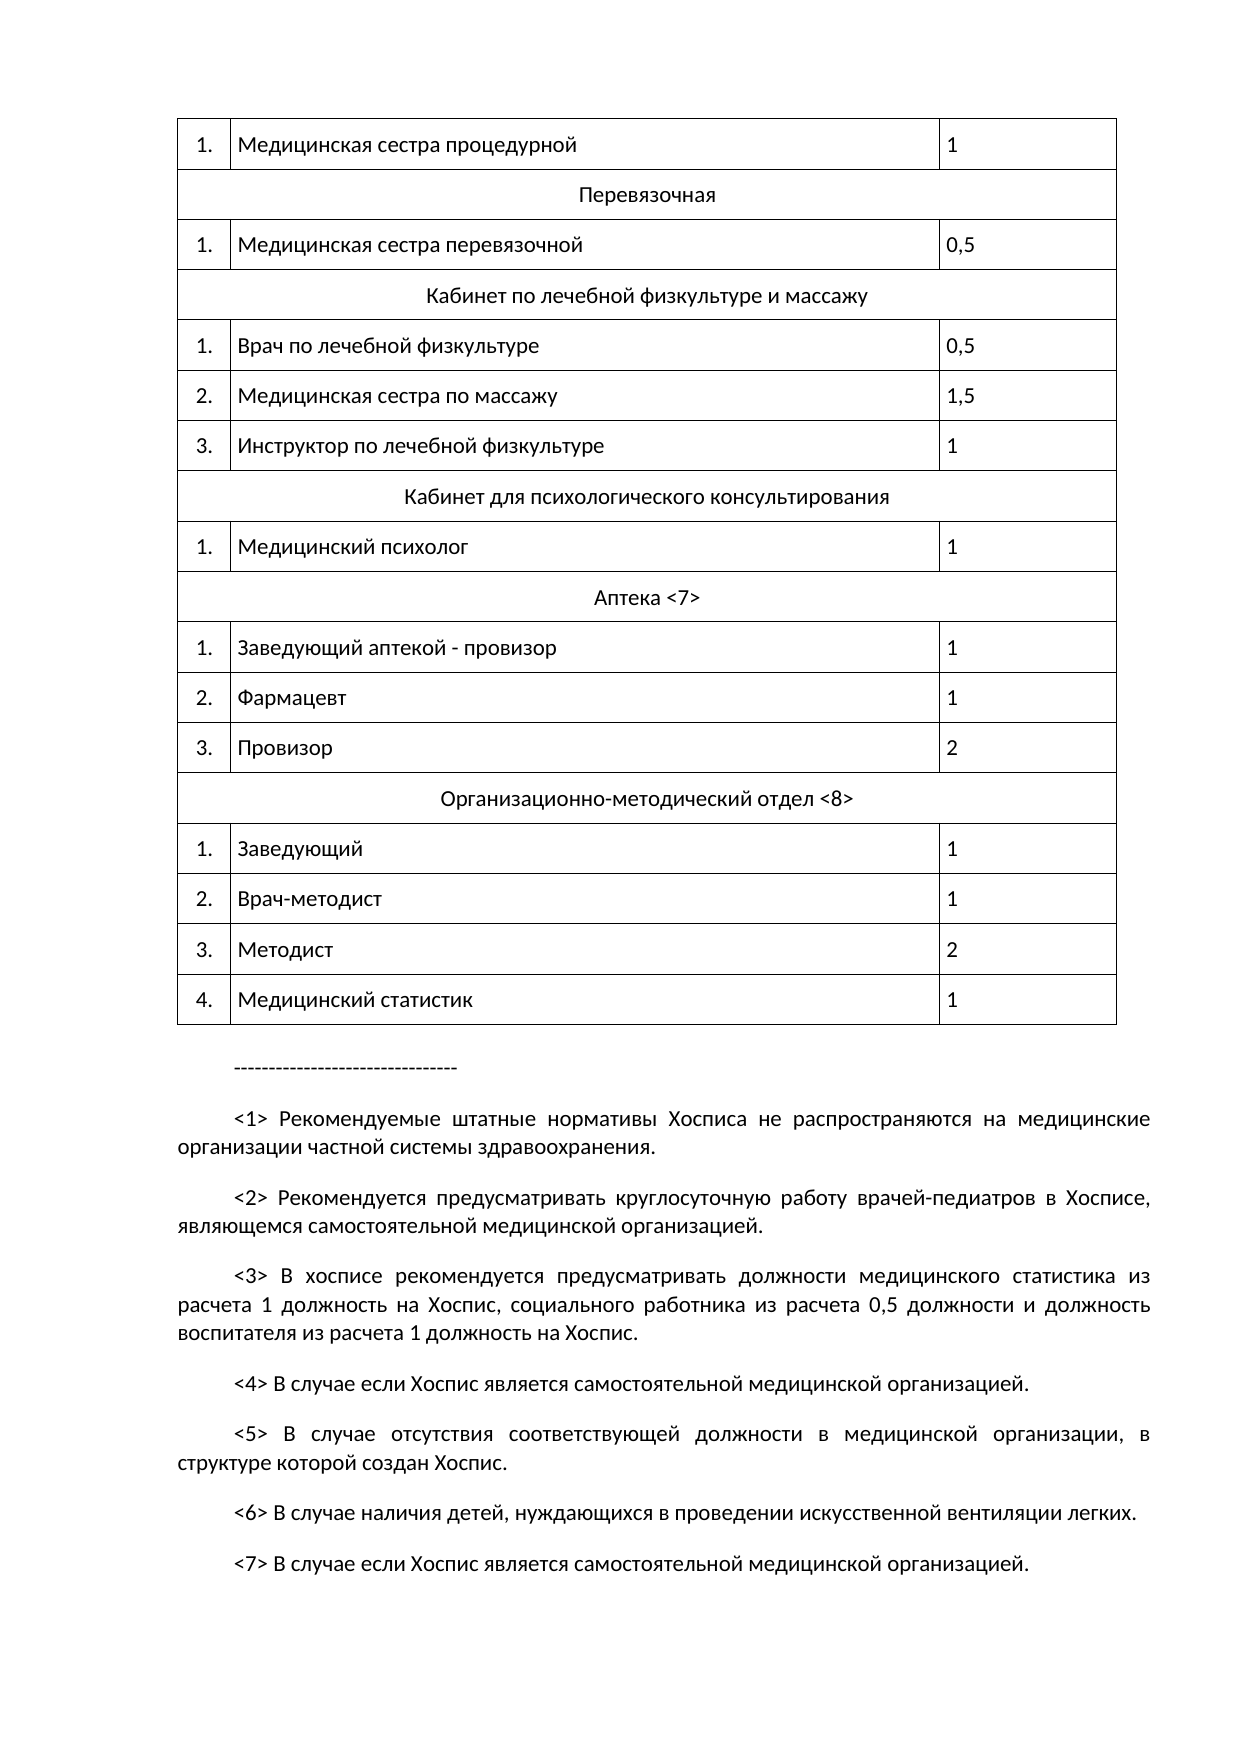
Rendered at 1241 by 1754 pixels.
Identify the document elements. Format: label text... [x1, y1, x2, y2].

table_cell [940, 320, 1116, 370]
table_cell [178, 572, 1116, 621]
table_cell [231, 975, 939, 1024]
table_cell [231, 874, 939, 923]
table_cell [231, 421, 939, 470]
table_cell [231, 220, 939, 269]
text <3> В хосписе рекомендуется предусматривать должности медицинского статистика из расчета 1 должность на Хоспис, социального работника из расчета 0,5 должности и должность воспитателя из расчета 1 должность на Хоспис. [177, 1262, 1152, 1346]
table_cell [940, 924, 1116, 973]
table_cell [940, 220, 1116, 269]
text -------------------------------- [177, 1053, 1152, 1081]
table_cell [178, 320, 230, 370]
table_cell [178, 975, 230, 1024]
text <1> Рекомендуемые штатные нормативы Хосписа не распространяются на медицинские организации частной системы здравоохранения. [177, 1104, 1152, 1160]
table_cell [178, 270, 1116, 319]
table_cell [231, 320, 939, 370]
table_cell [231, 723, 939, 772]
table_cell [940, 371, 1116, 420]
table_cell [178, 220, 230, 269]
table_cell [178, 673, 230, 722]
text <6> В случае наличия детей, нуждающихся в проведении искусственной вентиляции легких. [177, 1498, 1152, 1527]
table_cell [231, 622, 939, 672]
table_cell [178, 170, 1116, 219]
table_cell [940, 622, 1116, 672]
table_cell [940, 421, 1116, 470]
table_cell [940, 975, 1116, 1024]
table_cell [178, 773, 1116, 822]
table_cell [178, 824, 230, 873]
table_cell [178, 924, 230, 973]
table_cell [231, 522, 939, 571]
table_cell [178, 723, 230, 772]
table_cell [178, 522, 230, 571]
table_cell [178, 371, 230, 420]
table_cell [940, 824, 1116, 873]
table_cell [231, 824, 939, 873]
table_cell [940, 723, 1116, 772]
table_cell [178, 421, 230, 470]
text <7> В случае если Хоспис является самостоятельной медицинской организацией. [177, 1549, 1152, 1577]
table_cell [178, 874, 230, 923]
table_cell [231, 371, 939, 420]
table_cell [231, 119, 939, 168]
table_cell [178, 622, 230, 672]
text <5> В случае отсутствия соответствующей должности в медицинской организации, в структуре которой создан Хоспис. [177, 1419, 1152, 1476]
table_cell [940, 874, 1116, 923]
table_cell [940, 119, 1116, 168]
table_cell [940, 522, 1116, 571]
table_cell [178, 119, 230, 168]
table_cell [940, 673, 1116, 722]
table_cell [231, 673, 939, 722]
text <4> В случае если Хоспис является самостоятельной медицинской организацией. [177, 1369, 1152, 1397]
text <2> Рекомендуется предусматривать круглосуточную работу врачей-педиатров в Хосписе, являющемся самостоятельной медицинской организацией. [177, 1183, 1152, 1239]
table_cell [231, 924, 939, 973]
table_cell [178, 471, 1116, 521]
